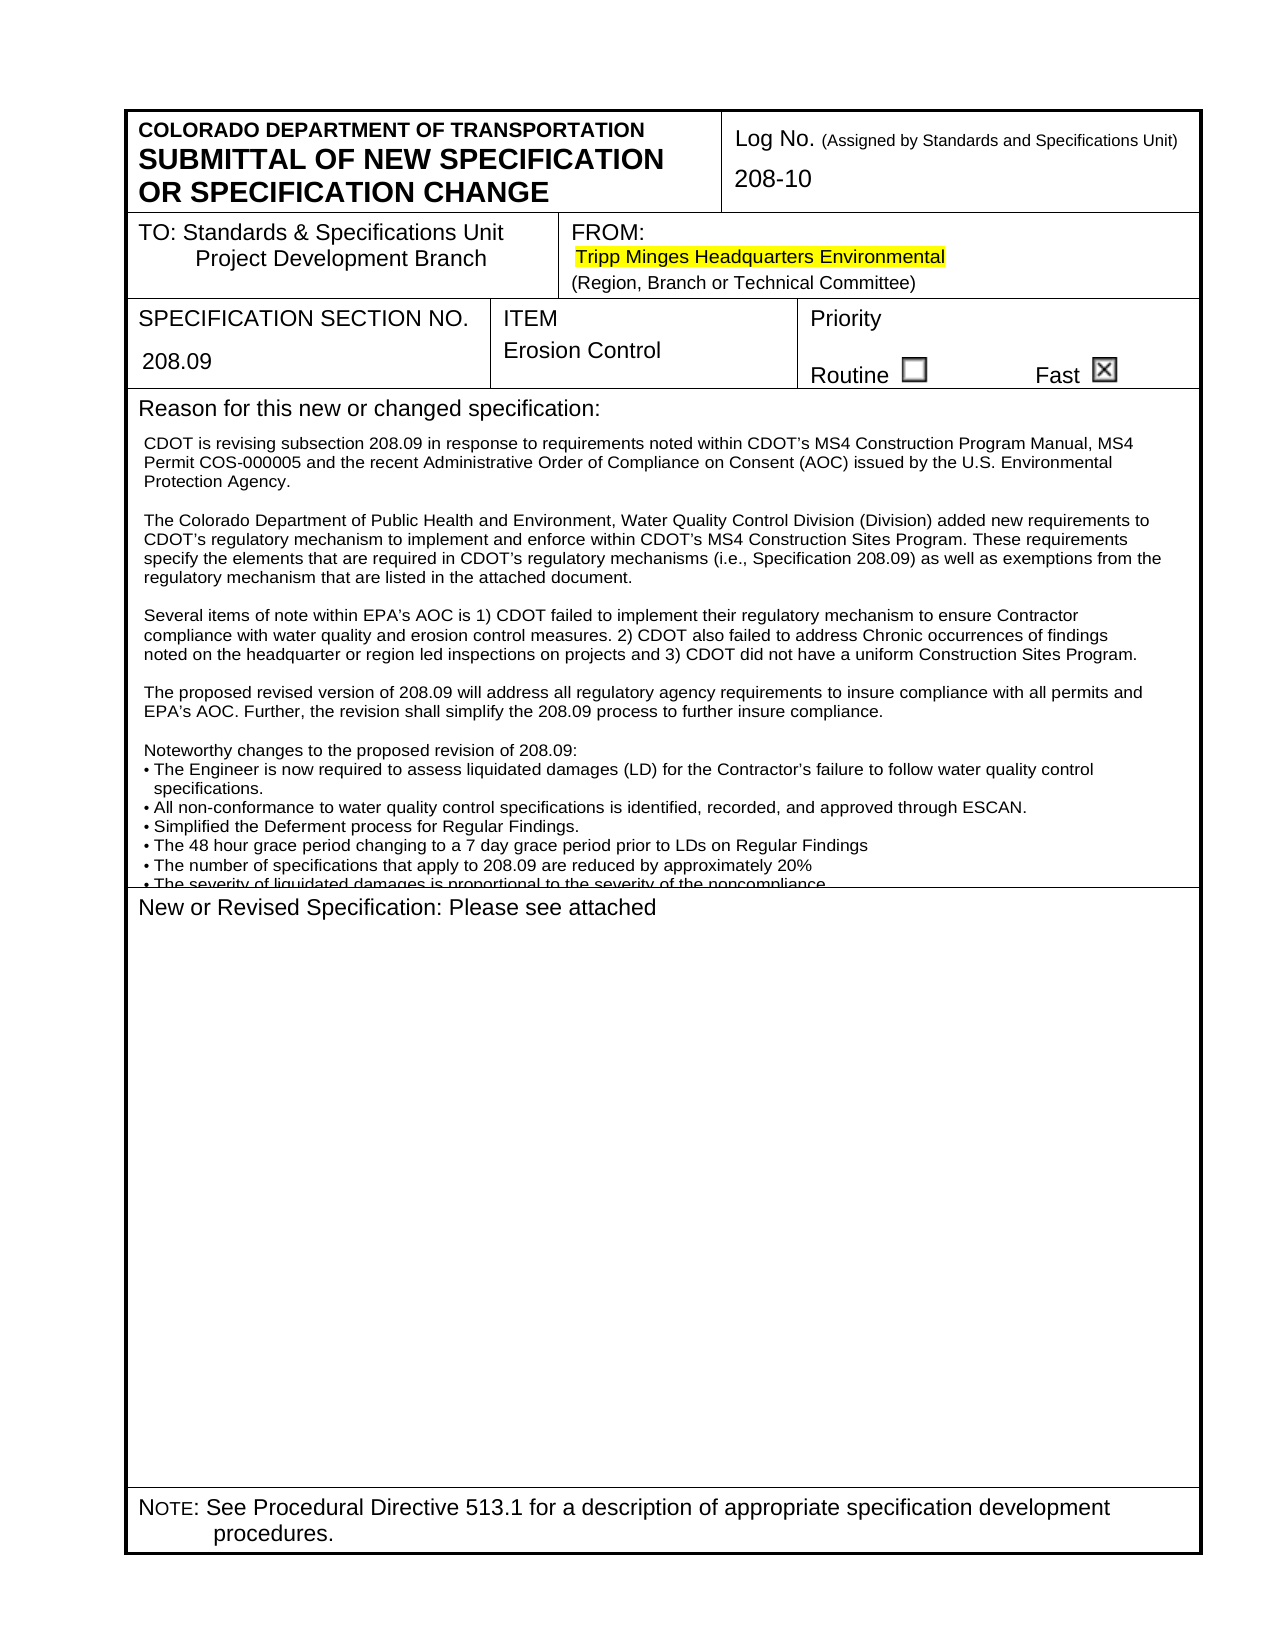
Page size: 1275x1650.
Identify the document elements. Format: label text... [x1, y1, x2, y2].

table_cell Priority Routine Fast [798, 299, 1199, 388]
table_cell Reason for this new or changed specification: CDOT is revising subsection 208.09 in response to requirements noted within CDOT’s MS4 Construction Program Manual, MS4 Permit COS-000005 and the recent Administrative Order of Compliance on Consent (AOC) issued by the U.S. Environmental Protection Agency. The Colorado Department of Public Health and Environment, Water Quality Control Division (Division) added new requirements to CDOT’s regulatory mechanism to implement and enforce within CDOT’s MS4 Construction Sites Program. These requirements specify the elements that are required in CDOT’s regulatory mechanisms (i.e., Specification 208.09) as well as exemptions from the regulatory mechanism that are listed in the attached document. Several items of note within EPA’s AOC is 1) CDOT failed to implement their regulatory mechanism to ensure Contractor compliance with water quality and erosion control measures. 2) CDOT also failed to address Chronic occurrences of findings noted on the headquarter or region led inspections on projects and 3) CDOT did not have a uniform Construction Sites Program. The proposed revised version of 208.09 will address all regulatory agency requirements to insure compliance with all permits and EPA’s AOC. Further, the revision shall simplify the 208.09 process to further insure compliance. Noteworthy changes to the proposed revision of 208.09: The Engineer is now required to assess liquidated damages (LD) for the Contractor’s failure to follow water quality control specifications. All non-conformance to water quality control specifications is identified, recorded, and approved through ESCAN. Simplified the Deferment process for Regular Findings. The 48 hour grace period changing to a 7 day grace period prior to LDs on Regular Findings The number of specifications that apply to 208.09 are reduced by approximately 20% The severity of liquidated damages is proportional to the severity of the noncompliance [128, 389, 1199, 887]
table_cell New or Revised Specification: Please see attached [128, 888, 1199, 1487]
picture [901, 357, 929, 384]
table_cell NOTE: See Procedural Directive 513.1 for a description of appropriate specification development procedures. [128, 1488, 1199, 1552]
table_cell ITEM Erosion Control [491, 299, 797, 388]
picture [1092, 357, 1119, 384]
table_header COLORADO DEPARTMENT OF TRANSPORTATION SUBMITTAL OF NEW SPECIFICATION OR SPECIFICATION CHANGE [128, 112, 721, 212]
table_cell SPECIFICATION SECTION NO. 208.09 [128, 299, 490, 388]
table_header Log No. (Assigned by Standards and Specifications Unit) 208-10 [722, 112, 1199, 212]
table_cell FROM: Tripp Minges Headquarters Environmental (Region, Branch or Technical Committee) [559, 213, 1199, 298]
table_cell TO: Standards & Specifications Unit Project Development Branch [128, 213, 558, 298]
